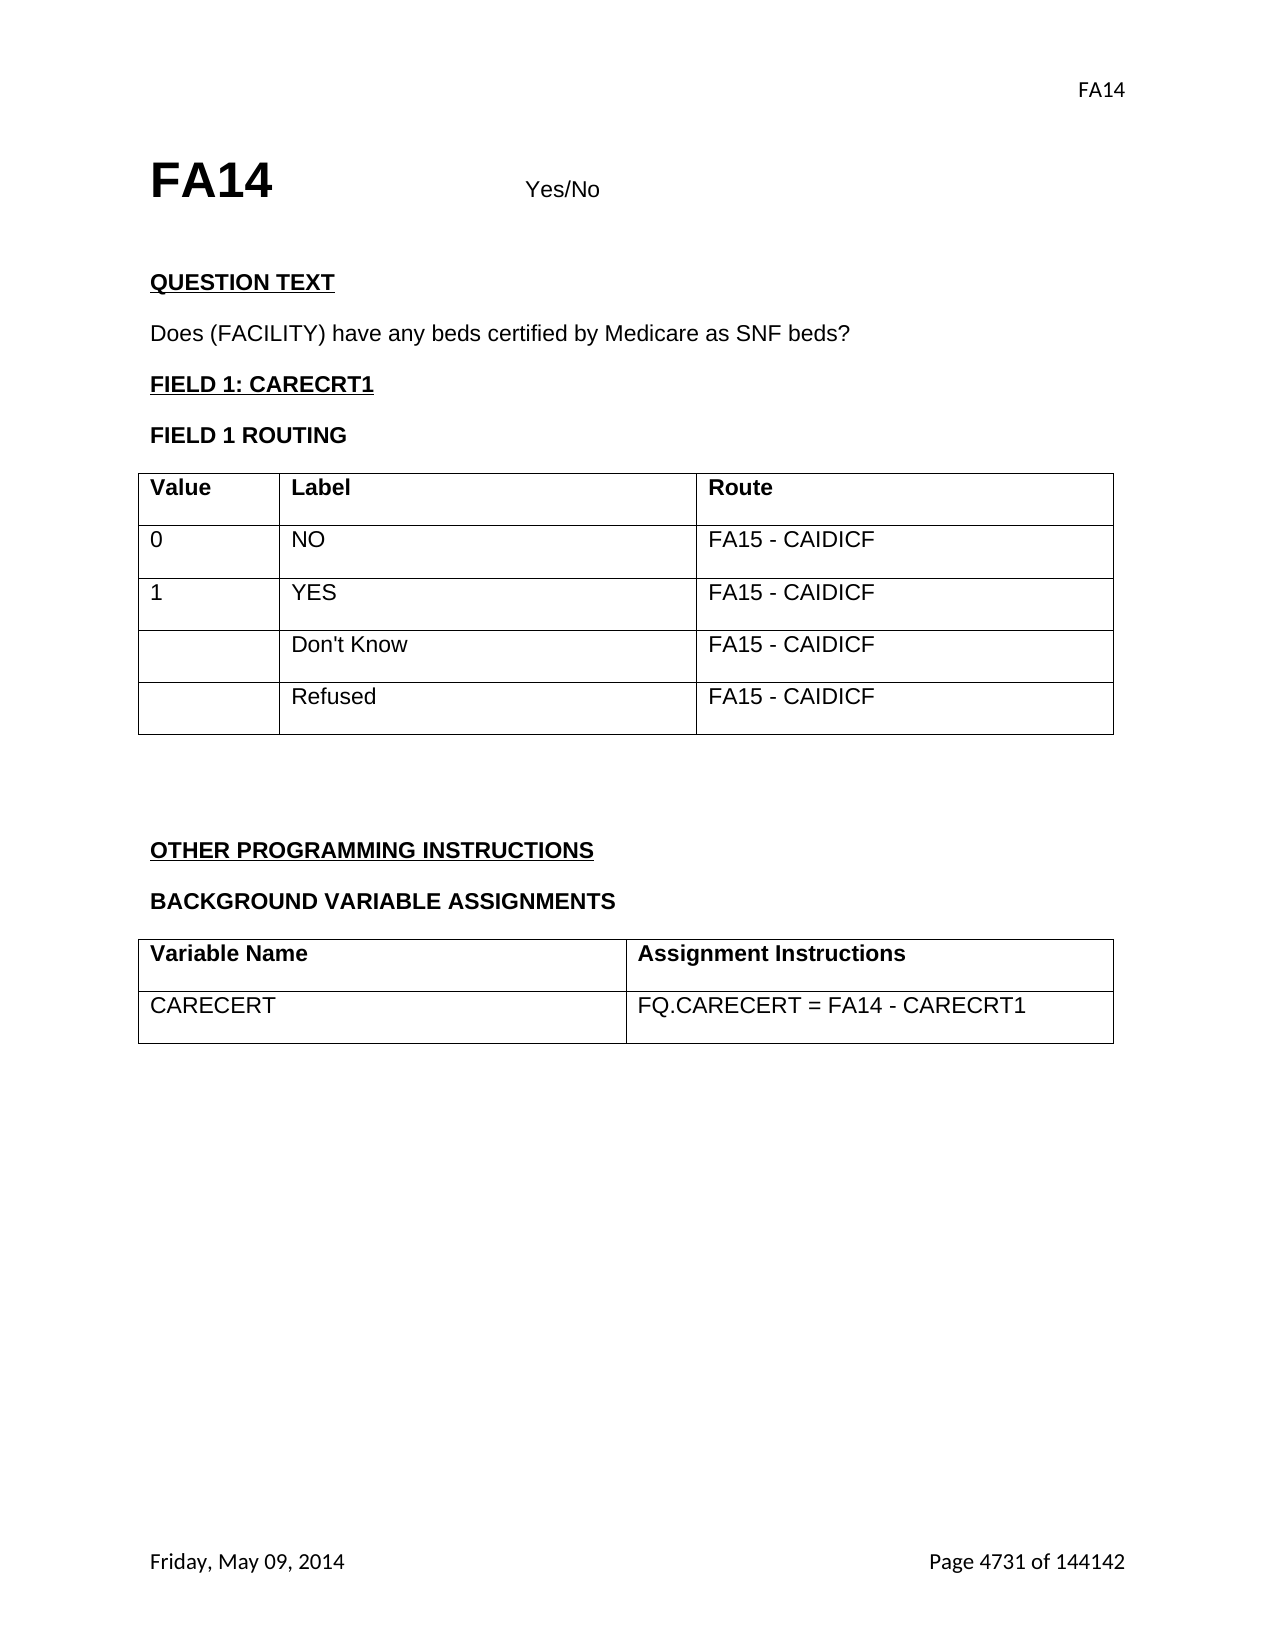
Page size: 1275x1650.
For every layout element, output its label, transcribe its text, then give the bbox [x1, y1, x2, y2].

table_cell [139, 631, 279, 682]
table_cell FQ.CARECERT = FA14 - CARECRT1 [627, 992, 1113, 1043]
table_header Label [280, 474, 696, 525]
table_header Variable Name [139, 940, 626, 991]
text Background Variable Assignments [150, 888, 1125, 914]
table_cell YES [280, 579, 696, 629]
text Question Text [150, 269, 1125, 295]
table_cell FA15 - CAIDICF [697, 631, 1113, 682]
table_cell FA15 - CAIDICF [697, 579, 1113, 629]
table_cell CARECERT [139, 992, 626, 1043]
text Other Programming Instructions [150, 837, 1125, 863]
table_cell Refused [280, 683, 696, 734]
table_cell FA15 - CAIDICF [697, 683, 1113, 734]
table_cell FA15 - CAIDICF [697, 526, 1113, 577]
text Field 1: CARECRT1 [150, 371, 1125, 397]
table_header Assignment Instructions [627, 940, 1113, 991]
table_cell [139, 683, 279, 734]
table_header Value [139, 474, 279, 525]
table_header Route [697, 474, 1113, 525]
table_cell NO [280, 526, 696, 577]
table_cell 1 [139, 579, 279, 629]
table_cell Don't Know [280, 631, 696, 682]
text Does (FACILITY) have any beds certified by Medicare as SNF beds? [150, 320, 1125, 346]
text Field 1 Routing [150, 422, 1125, 448]
table_cell 0 [139, 526, 279, 577]
subtitle FA14 Yes/No [150, 150, 1125, 207]
